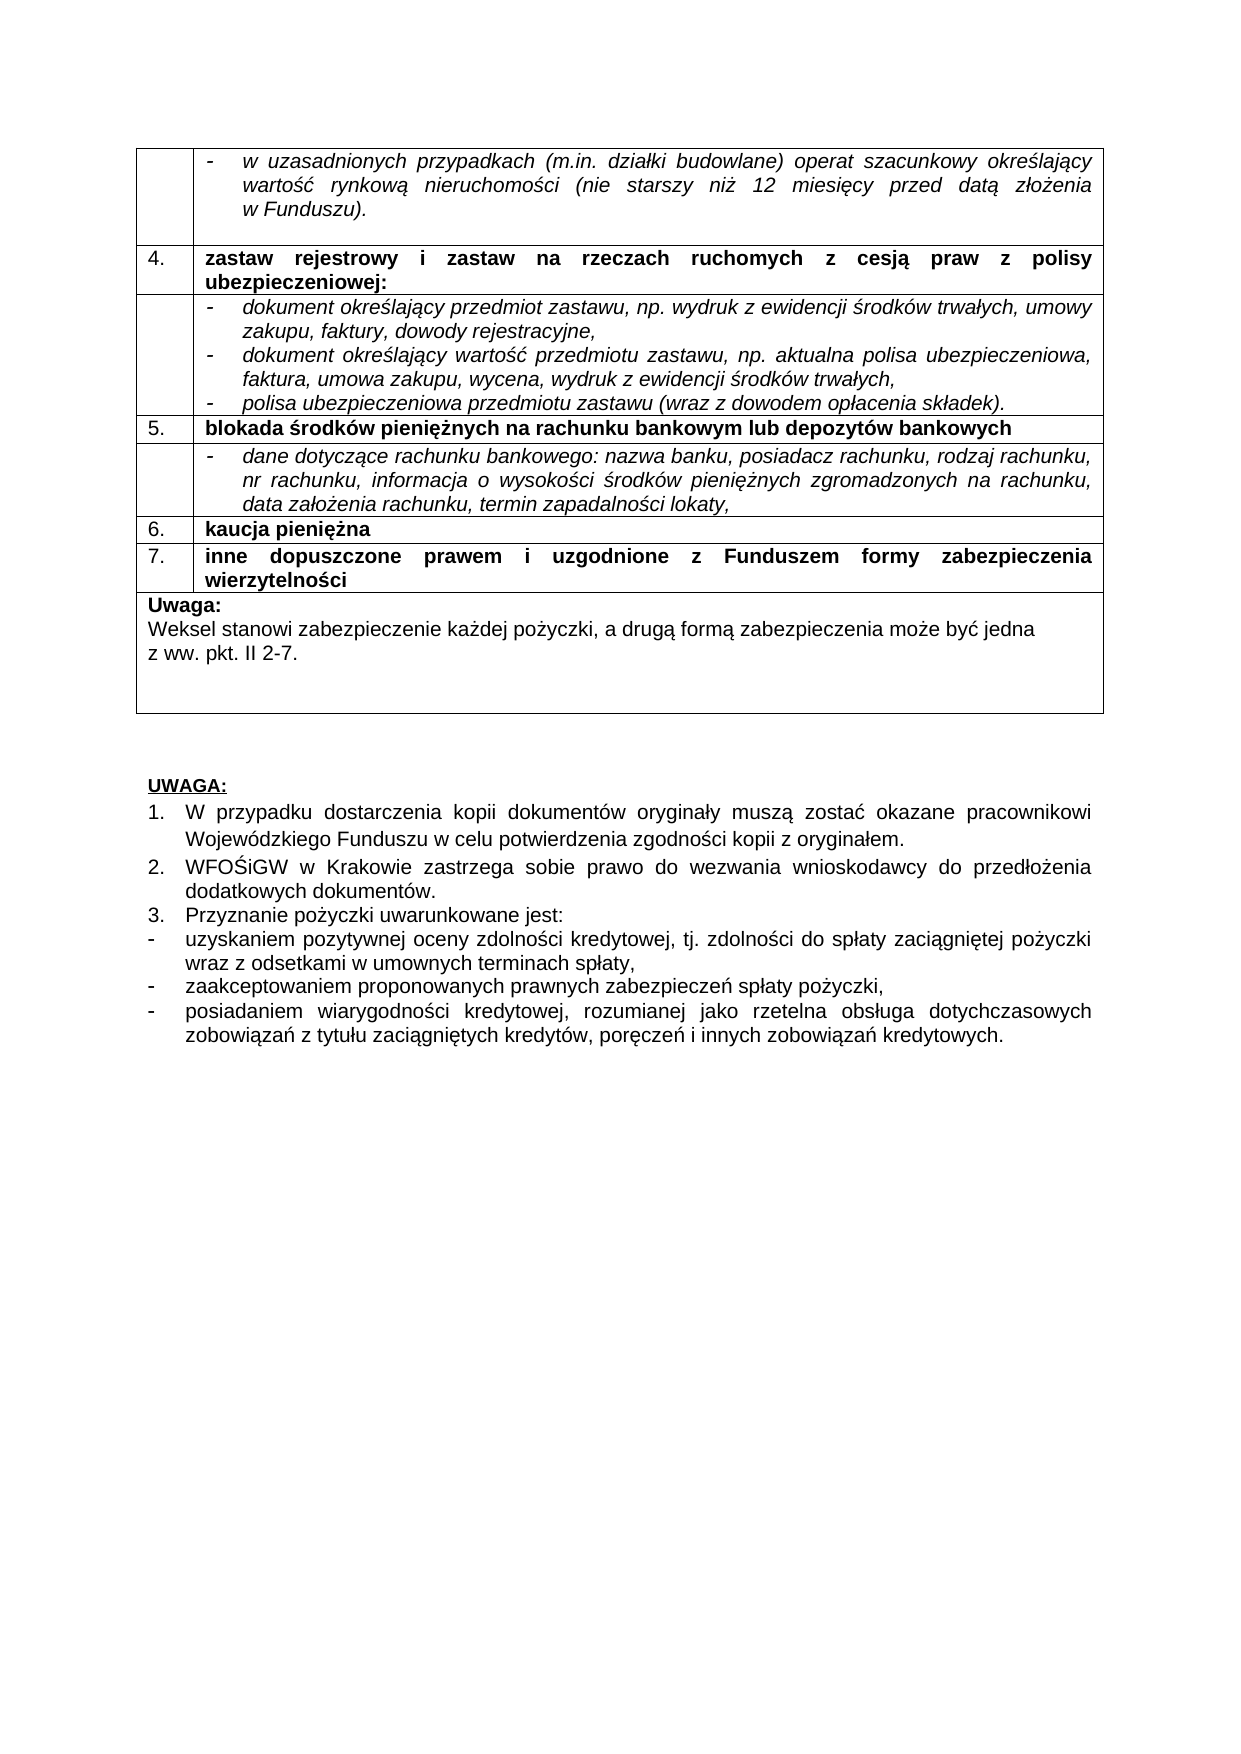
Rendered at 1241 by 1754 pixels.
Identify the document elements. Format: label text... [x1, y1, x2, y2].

table_cell kaucja pieniężna [194, 517, 1103, 543]
table_cell [137, 295, 193, 415]
list posiadaniem wiarygodności kredytowej, rozumianej jako rzetelna obsługa dotychczasowych zobowiązań z tytułu zaciągniętych kredytów, poręczeń i innych zobowiązań kredytowych. [148, 998, 1093, 1046]
list zaakceptowaniem proponowanych prawnych zabezpieczeń spłaty pożyczki, [148, 974, 1093, 998]
text UWAGA: [148, 775, 1093, 796]
table_cell blokada środków pieniężnych na rachunku bankowym lub depozytów bankowych [194, 416, 1103, 442]
table_cell dane dotyczące rachunku bankowego: nazwa banku, posiadacz rachunku, rodzaj rachunku, nr rachunku, informacja o wysokości środków pieniężnych zgromadzonych na rachunku, data założenia rachunku, termin zapadalności lokaty, [194, 444, 1103, 516]
table_cell [137, 444, 193, 516]
table_cell 7. [137, 544, 193, 592]
table_cell 5. [137, 416, 193, 442]
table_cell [194, 149, 1103, 244]
table_cell dokument określający przedmiot zastawu, np. wydruk z ewidencji środków trwałych, umowy zakupu, faktury, dowody rejestracyjne, dokument określający wartość przedmiotu zastawu, np. aktualna polisa ubezpieczeniowa, faktura, umowa zakupu, wycena, wydruk z ewidencji środków trwałych, polisa ubezpieczeniowa przedmiotu zastawu (wraz z dowodem opłacenia składek). [194, 295, 1103, 415]
table_cell zastaw rejestrowy i zastaw na rzeczach ruchomych z cesją praw z polisy ubezpieczeniowej: [194, 246, 1103, 293]
table_cell inne dopuszczone prawem i uzgodnione z Funduszem formy zabezpieczenia wierzytelności [194, 544, 1103, 592]
table_cell 4. [137, 246, 193, 293]
list uzyskaniem pozytywnej oceny zdolności kredytowej, tj. zdolności do spłaty zaciągniętej pożyczki wraz z odsetkami w umownych terminach spłaty, [148, 926, 1093, 974]
list WFOŚiGW w Krakowie zastrzega sobie prawo do wezwania wnioskodawcy do przedłożenia dodatkowych dokumentów. [148, 854, 1093, 902]
table_cell [137, 149, 193, 244]
list W przypadku dostarczenia kopii dokumentów oryginały muszą zostać okazane pracownikowi Wojewódzkiego Funduszu w celu potwierdzenia zgodności kopii z oryginałem. [148, 799, 1093, 851]
table_cell Uwaga: Weksel stanowi zabezpieczenie każdej pożyczki, a drugą formą zabezpieczenia może być jedna z ww. pkt. II 2-7. [137, 593, 1103, 713]
list Przyznanie pożyczki uwarunkowane jest: [148, 902, 1093, 926]
table_cell 6. [137, 517, 193, 543]
